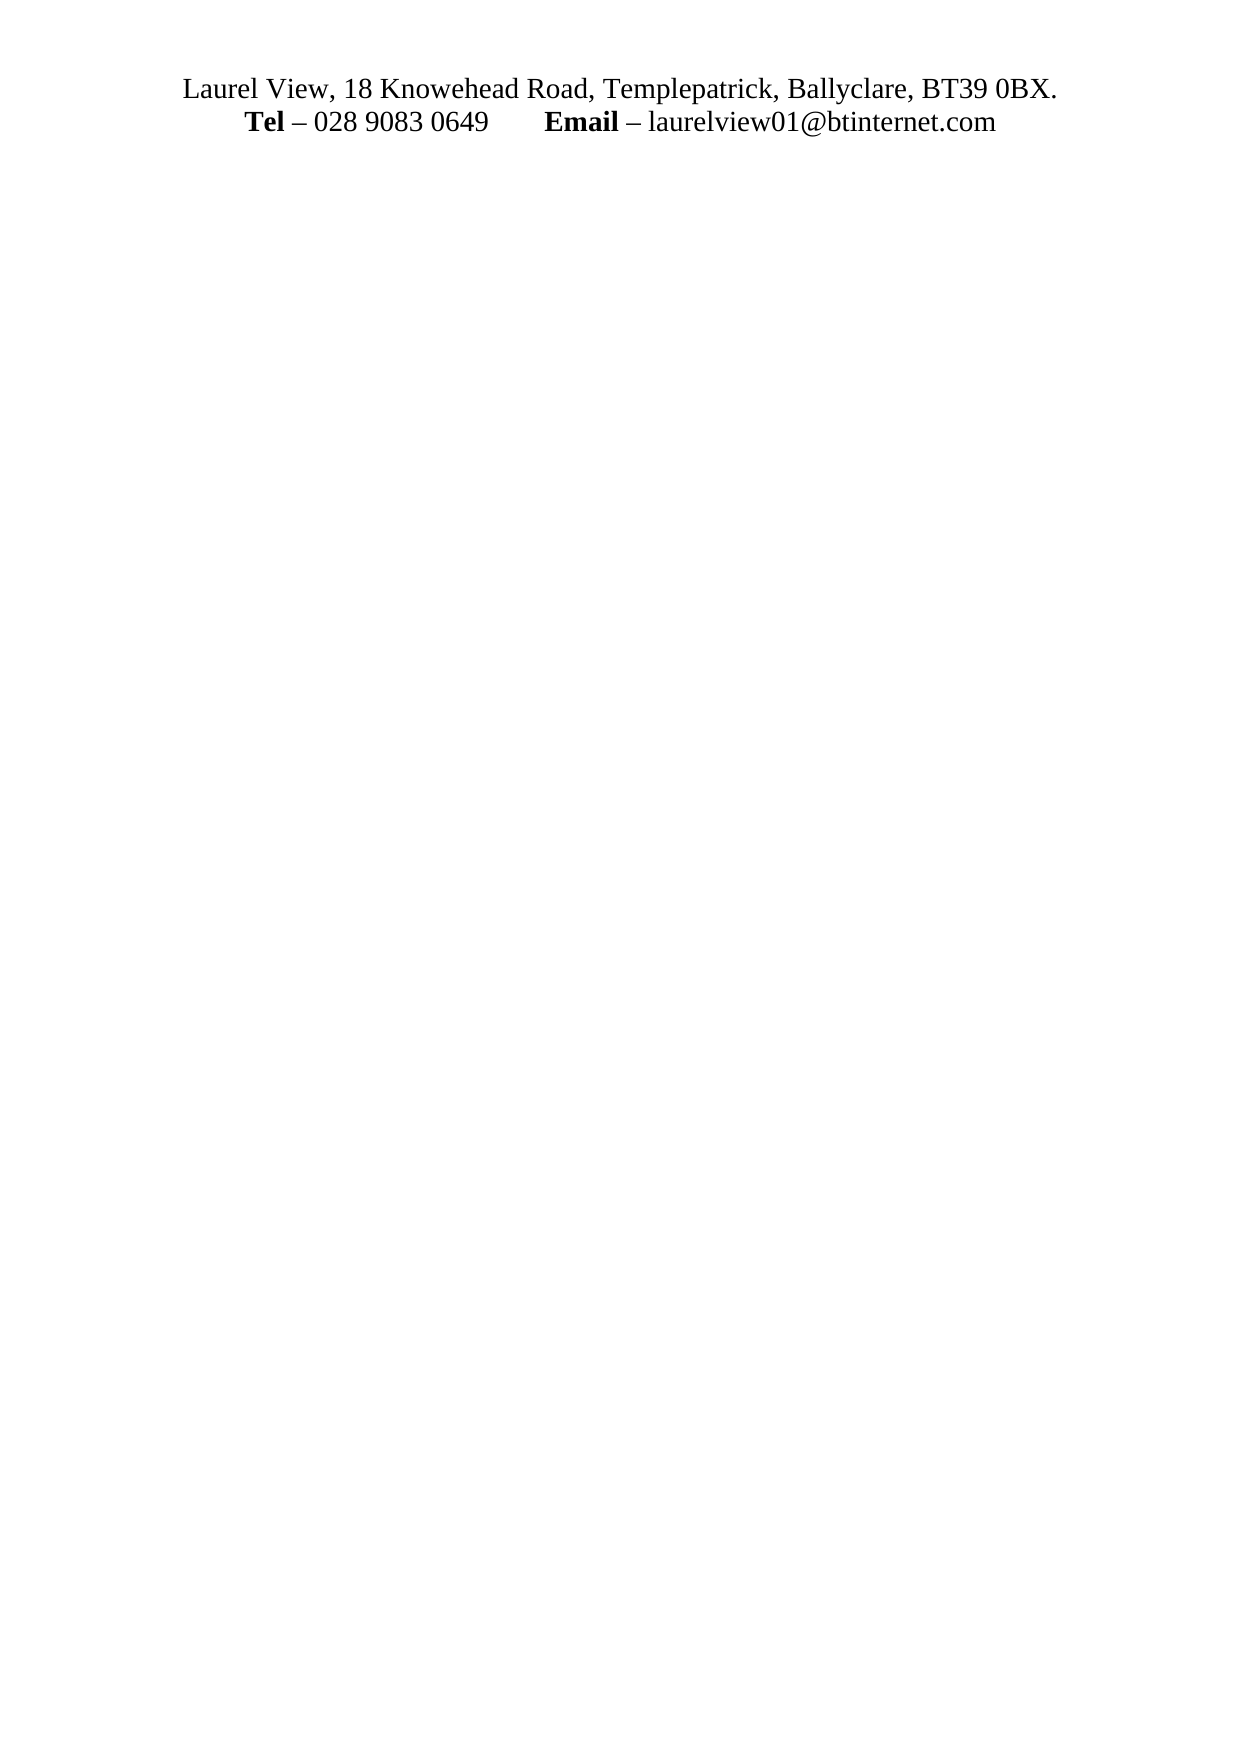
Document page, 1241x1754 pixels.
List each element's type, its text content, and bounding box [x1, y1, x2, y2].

text Laurel View, 18 Knowehead Road, Templepatrick, Ballyclare, BT39 0BX. [89, 71, 1152, 104]
text Tel – 028 9083 0649 Email – laurelview01@btinternet.com [89, 104, 1152, 138]
